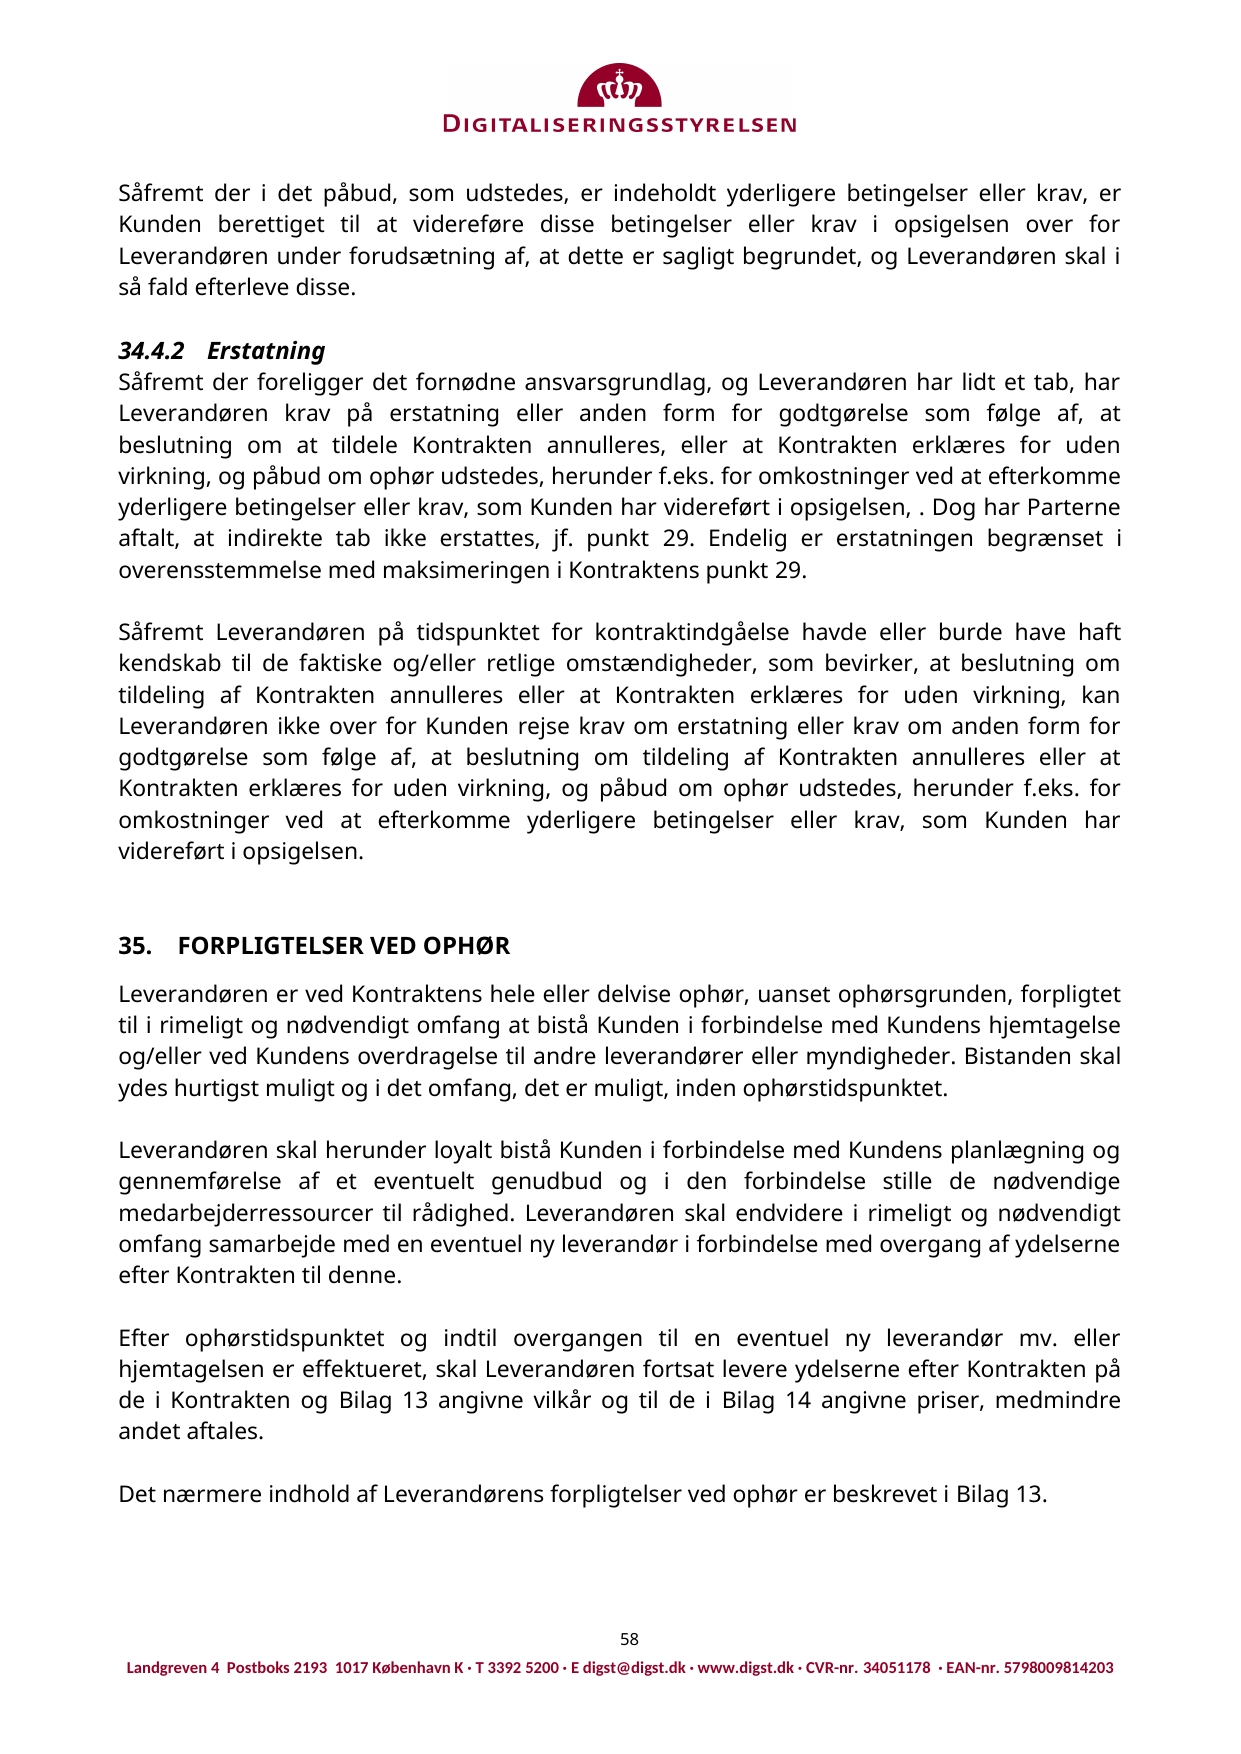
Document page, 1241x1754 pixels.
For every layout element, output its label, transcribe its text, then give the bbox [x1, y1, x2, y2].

text Såfremt der foreligger det fornødne ansvarsgrundlag, og Leverandøren har lidt et tab, har Leverandøren krav på erstatning eller anden form for godtgørelse som følge af, at beslutning om at tildele Kontrakten annulleres, eller at Kontrakten erklæres for uden virkning, og påbud om ophør udstedes, herunder f.eks. for omkostninger ved at efterkomme yderligere betingelser eller krav, som Kunden har videreført i opsigelsen, . Dog har Parterne aftalt, at indirekte tab ikke erstattes, jf. punkt 29. Endelig er erstatningen begrænset i overensstemmelse med maksimeringen i Kontraktens punkt 29. [118, 366, 1122, 585]
text Det nærmere indhold af Leverandørens forpligtelser ved ophør er beskrevet i Bilag 13. [118, 1478, 1122, 1509]
picture [443, 63, 796, 132]
text Såfremt Leverandøren på tidspunktet for kontraktindgåelse havde eller burde have haft kendskab til de faktiske og/eller retlige omstændigheder, som bevirker, at beslutning om tildeling af Kontrakten annulleres eller at Kontrakten erklæres for uden virkning, kan Leverandøren ikke over for Kunden rejse krav om erstatning eller krav om anden form for godtgørelse som følge af, at beslutning om tildeling af Kontrakten annulleres eller at Kontrakten erklæres for uden virkning, og påbud om ophør udstedes, herunder f.eks. for omkostninger ved at efterkomme yderligere betingelser eller krav, som Kunden har videreført i opsigelsen. [118, 616, 1122, 866]
subtitle Erstatning [118, 333, 1122, 366]
text Leverandøren er ved Kontraktens hele eller delvise ophør, uanset ophørsgrunden, forpligtet til i rimeligt og nødvendigt omfang at bistå Kunden i forbindelse med Kundens hjemtagelse og/eller ved Kundens overdragelse til andre leverandører eller myndigheder. Bistanden skal ydes hurtigst muligt og i det omfang, det er muligt, inden ophørstidspunktet. [118, 978, 1122, 1103]
text Efter ophørstidspunktet og indtil overgangen til en eventuel ny leverandør mv. eller hjemtagelsen er effektueret, skal Leverandøren fortsat levere ydelserne efter Kontrakten på de i Kontrakten og Bilag 13 angivne vilkår og til de i Bilag 14 angivne priser, medmindre andet aftales. [118, 1322, 1122, 1447]
text Såfremt der i det påbud, som udstedes, er indeholdt yderligere betingelser eller krav, er Kunden berettiget til at videreføre disse betingelser eller krav i opsigelsen over for Leverandøren under forudsætning af, at dette er sagligt begrundet, og Leverandøren skal i så fald efterleve disse. [118, 177, 1122, 302]
subtitle Forpligtelser ved ophør [118, 928, 1122, 961]
text Leverandøren skal herunder loyalt bistå Kunden i forbindelse med Kundens planlægning og gennemførelse af et eventuelt genudbud og i den forbindelse stille de nødvendige medarbejderressourcer til rådighed. Leverandøren skal endvidere i rimeligt og nødvendigt omfang samarbejde med en eventuel ny leverandør i forbindelse med overgang af ydelserne efter Kontrakten til denne. [118, 1134, 1122, 1290]
